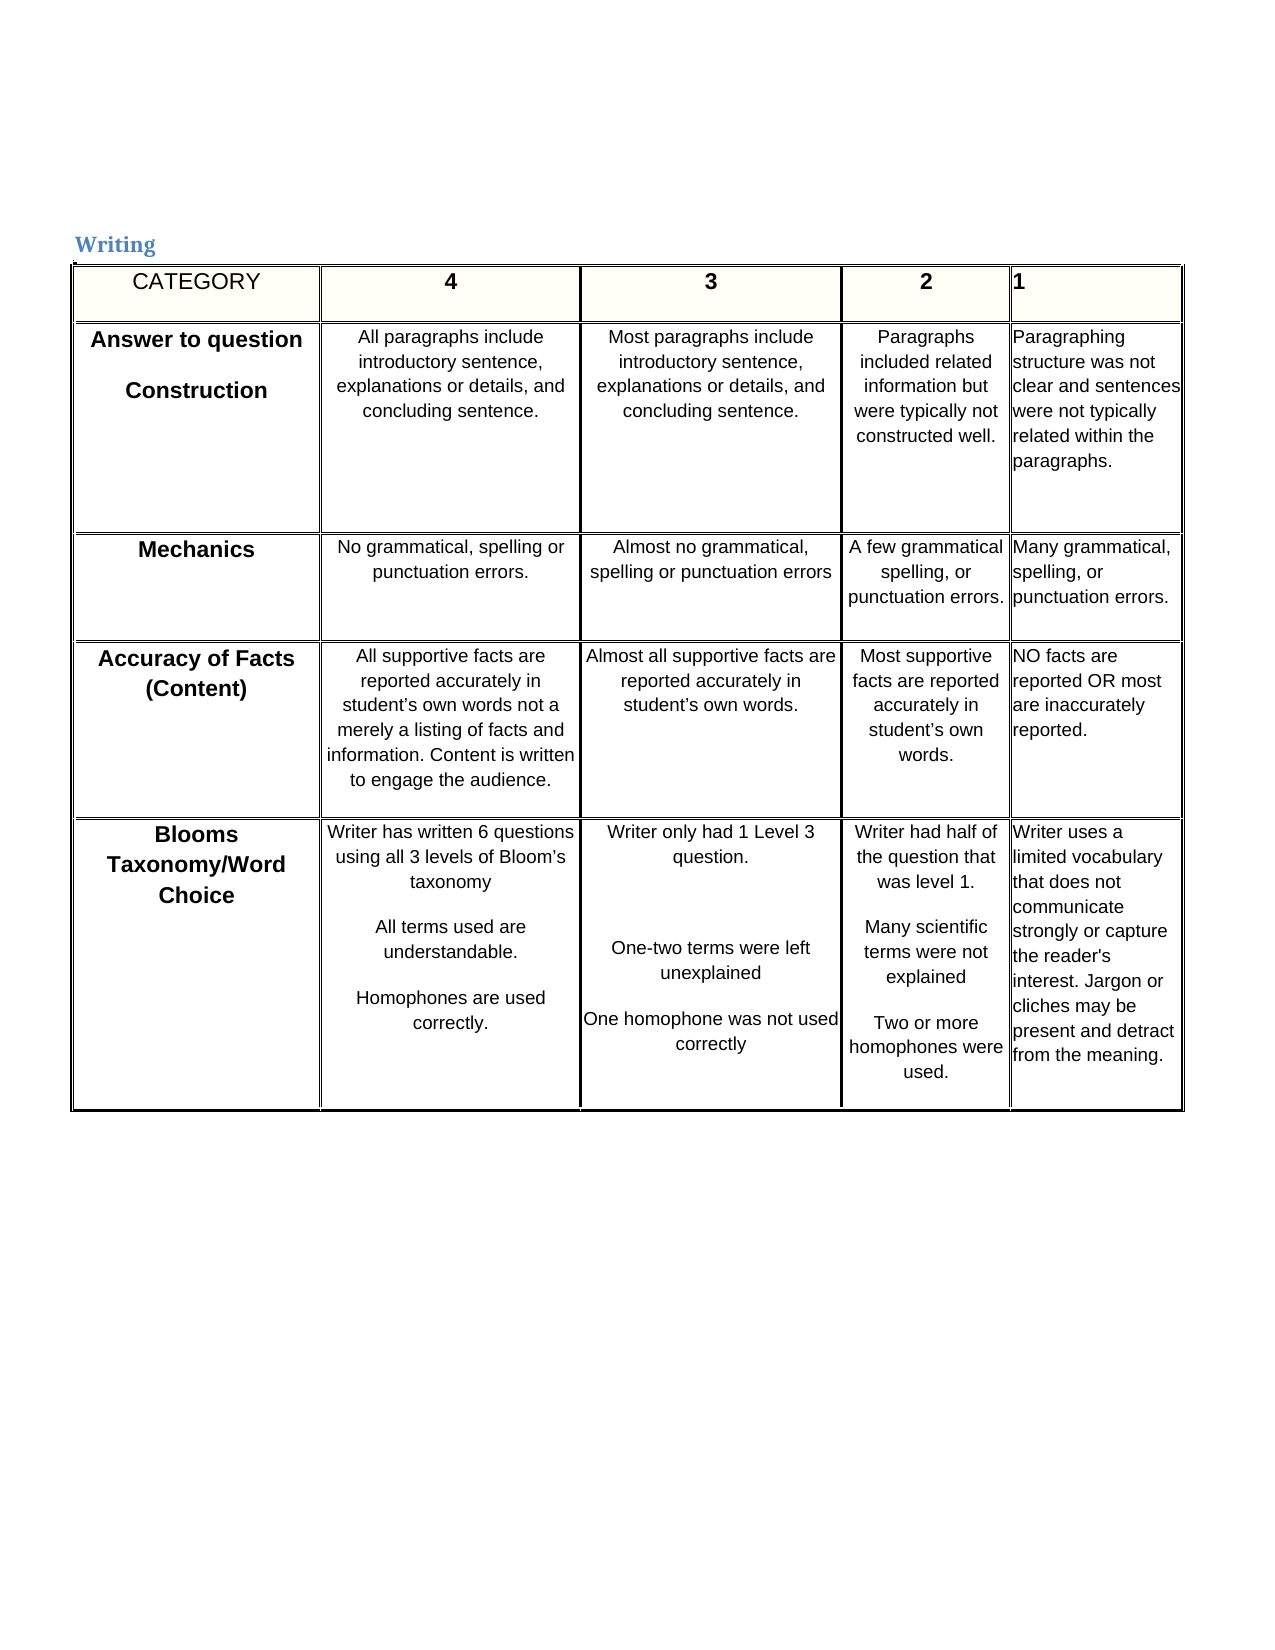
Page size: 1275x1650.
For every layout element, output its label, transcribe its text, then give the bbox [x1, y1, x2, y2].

table_cell No grammatical, spelling or punctuation errors. [322, 535, 579, 640]
table_cell Blooms Taxonomy/Word Choice [74, 816, 321, 1109]
table_cell Many grammatical, spelling, or punctuation errors. [1012, 531, 1182, 640]
table_cell 2 [843, 267, 1009, 321]
table_cell Most supportive facts are reported accurately in student’s own words. [843, 643, 1009, 816]
table_cell Paragraphing structure was not clear and sentences were not typically related within the paragraphs. [1011, 321, 1183, 531]
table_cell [73, 75, 1183, 263]
table_cell All paragraphs include introductory sentence, explanations or details, and concluding sentence. [322, 324, 579, 531]
table_cell CATEGORY [74, 267, 319, 321]
table_cell Most paragraphs include introductory sentence, explanations or details, and concluding sentence. [582, 324, 840, 531]
table_cell 3 [582, 267, 840, 321]
table_cell 1 [1012, 264, 1183, 321]
table_cell 4 [322, 267, 579, 321]
table_cell A few grammatical spelling, or punctuation errors. [843, 535, 1009, 640]
table_cell NO facts are reported OR most are inaccurately reported. [1011, 640, 1183, 816]
table_cell All supportive facts are reported accurately in student’s own words not a merely a listing of facts and information. Content is written to engage the audience. [322, 643, 579, 816]
table_cell Accuracy of Facts (Content) [72, 640, 321, 816]
table_cell Mechanics [74, 531, 319, 640]
table_cell Writer uses a limited vocabulary that does not communicate strongly or capture the reader's interest. Jargon or cliches may be present and detract from the meaning. [1011, 816, 1182, 1109]
table_cell Almost no grammatical, spelling or punctuation errors [582, 535, 840, 640]
table_cell Writer had half of the question that was level 1. Many scientific terms were not explained Two or more homophones were used. [841, 820, 1011, 1109]
table_cell Paragraphs included related information but were typically not constructed well. [843, 324, 1009, 531]
table_cell Answer to question Construction [72, 321, 321, 531]
table_cell Almost all supportive facts are reported accurately in student’s own words. [582, 643, 840, 816]
table_cell Writer has written 6 questions using all 3 levels of Bloom’s taxonomy All terms used are understandable. Homophones are used correctly. [321, 820, 580, 1109]
table_cell Writer only had 1 Level 3 question. One-two terms were left unexplained One homophone was not used correctly [580, 820, 841, 1109]
